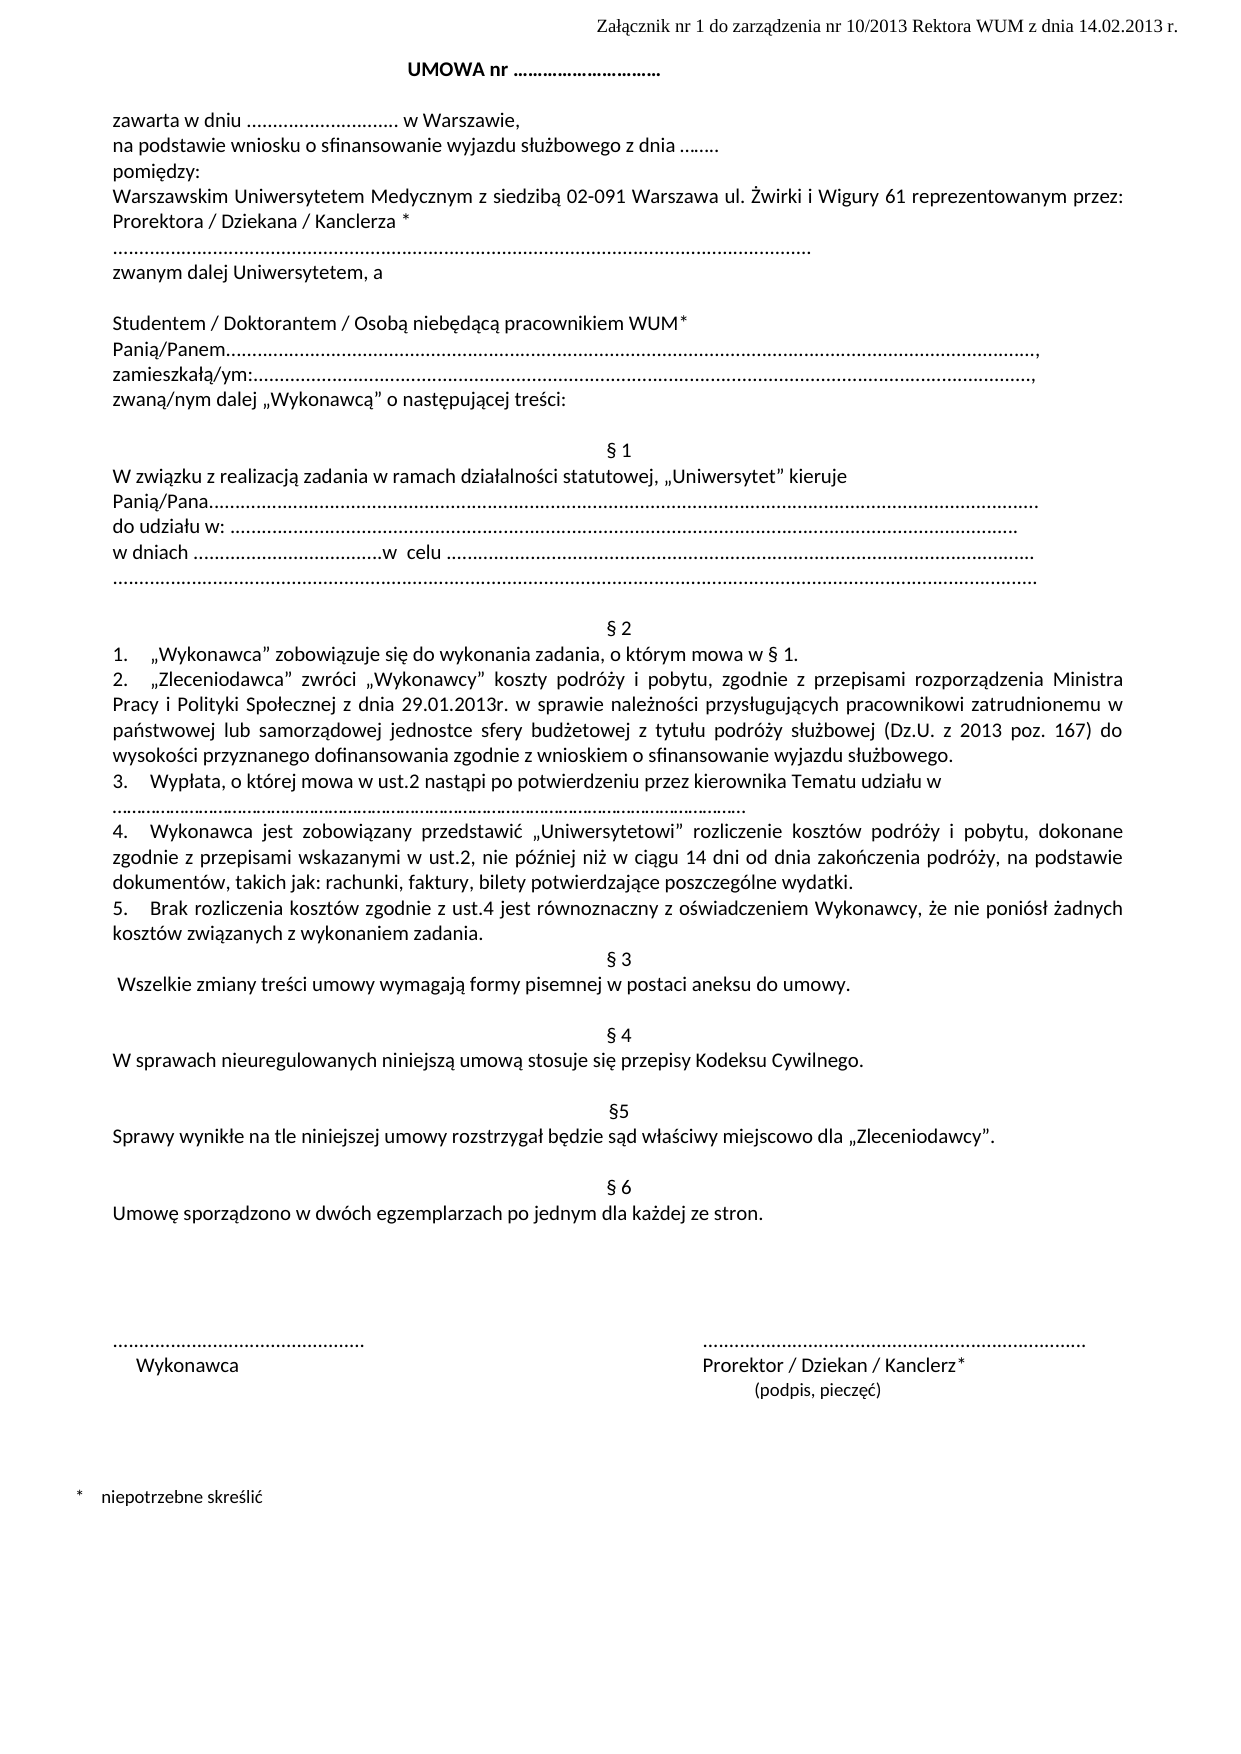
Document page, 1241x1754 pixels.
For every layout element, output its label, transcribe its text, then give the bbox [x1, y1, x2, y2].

title zwaną/nym dalej „Wykonawcą” o następującej treści: [112, 387, 1125, 412]
title § 1 [112, 437, 1125, 463]
title zwanym dalej Uniwersytetem, a [112, 259, 1125, 285]
title Sprawy wynikłe na tle niniejszej umowy rozstrzygał będzie sąd właściwy miejscowo dla „Zleceniodawcy”. [112, 1124, 1125, 1149]
title ..................................................................................................................................... [112, 234, 1125, 259]
title § 6 [112, 1174, 1125, 1200]
title pomiędzy: [112, 158, 1125, 183]
title na podstawie wniosku o sfinansowanie wyjazdu służbowego z dnia …….. [112, 132, 1125, 158]
title ................................................ ......................................................................... [112, 1327, 1125, 1352]
title Panią/Panem.........................................................................................................................................................., [112, 336, 1125, 361]
title § 2 [112, 615, 1125, 641]
title Wypłata, o której mowa w ust.2 nastąpi po potwierdzeniu przez kierownika Tematu udziału w [112, 768, 1125, 793]
title * niepotrzebne skreślić [75, 1485, 1125, 1508]
title Warszawskim Uniwersytetem Medycznym z siedzibą 02-091 Warszawa ul. Żwirki i Wigury 61 reprezentowanym przez: Prorektora / Dziekana / Kanclerza * [112, 183, 1125, 234]
title …………………………………………………………………………………………………………………… [112, 793, 1125, 819]
title § 3 [112, 946, 1125, 971]
title Brak rozliczenia kosztów zgodnie z ust.4 jest równoznaczny z oświadczeniem Wykonawcy, że nie poniósł żadnych kosztów związanych z wykonaniem zadania. [112, 895, 1125, 946]
title UMOWA nr ………………………… [334, 56, 1125, 82]
title § 4 [112, 1022, 1125, 1047]
title „Wykonawca” zobowiązuje się do wykonania zadania, o którym mowa w § 1. [112, 641, 1125, 666]
title W sprawach nieuregulowanych niniejszą umową stosuje się przepisy Kodeksu Cywilnego. [112, 1047, 1125, 1073]
title Studentem / Doktorantem / Osobą niebędącą pracownikiem WUM* [112, 310, 1125, 336]
title Umowę sporządzono w dwóch egzemplarzach po jednym dla każdej ze stron. [112, 1200, 1125, 1225]
title zamieszkałą/ym:...................................................................................................................................................., [112, 361, 1125, 387]
title zawarta w dniu ............................. w Warszawie, [112, 107, 1125, 132]
title Wszelkie zmiany treści umowy wymagają formy pisemnej w postaci aneksu do umowy. [112, 971, 1125, 997]
title W związku z realizacją zadania w ramach działalności statutowej, „Uniwersytet” kieruje Panią/Pana.............................................................................................................................................................. [112, 463, 1125, 514]
title §5 [112, 1098, 1125, 1124]
title Wykonawca jest zobowiązany przedstawić „Uniwersytetowi” rozliczenie kosztów podróży i pobytu, dokonane zgodnie z przepisami wskazanymi w ust.2, nie później niż w ciągu 14 dni od dnia zakończenia podróży, na podstawie dokumentów, takich jak: rachunki, faktury, bilety potwierdzające poszczególne wydatki. [112, 819, 1125, 895]
title do udziału w: ...................................................................................................................................................... w dniach ....................................w celu ................................................................................................................ [112, 514, 1125, 564]
title ................................................................................................................................................................................ [112, 564, 1125, 590]
title „Zleceniodawca” zwróci „Wykonawcy” koszty podróży i pobytu, zgodnie z przepisami rozporządzenia Ministra Pracy i Polityki Społecznej z dnia 29.01.2013r. w sprawie należności przysługujących pracownikowi zatrudnionemu w państwowej lub samorządowej jednostce sfery budżetowej z tytułu podróży służbowej (Dz.U. z 2013 poz. 167) do wysokości przyznanego dofinansowania zgodnie z wnioskiem o sfinansowanie wyjazdu służbowego. [112, 666, 1125, 768]
title (podpis, pieczęć) [75, 1378, 1125, 1401]
title Wykonawca Prorektor / Dziekan / Kanclerz* [112, 1352, 1125, 1378]
